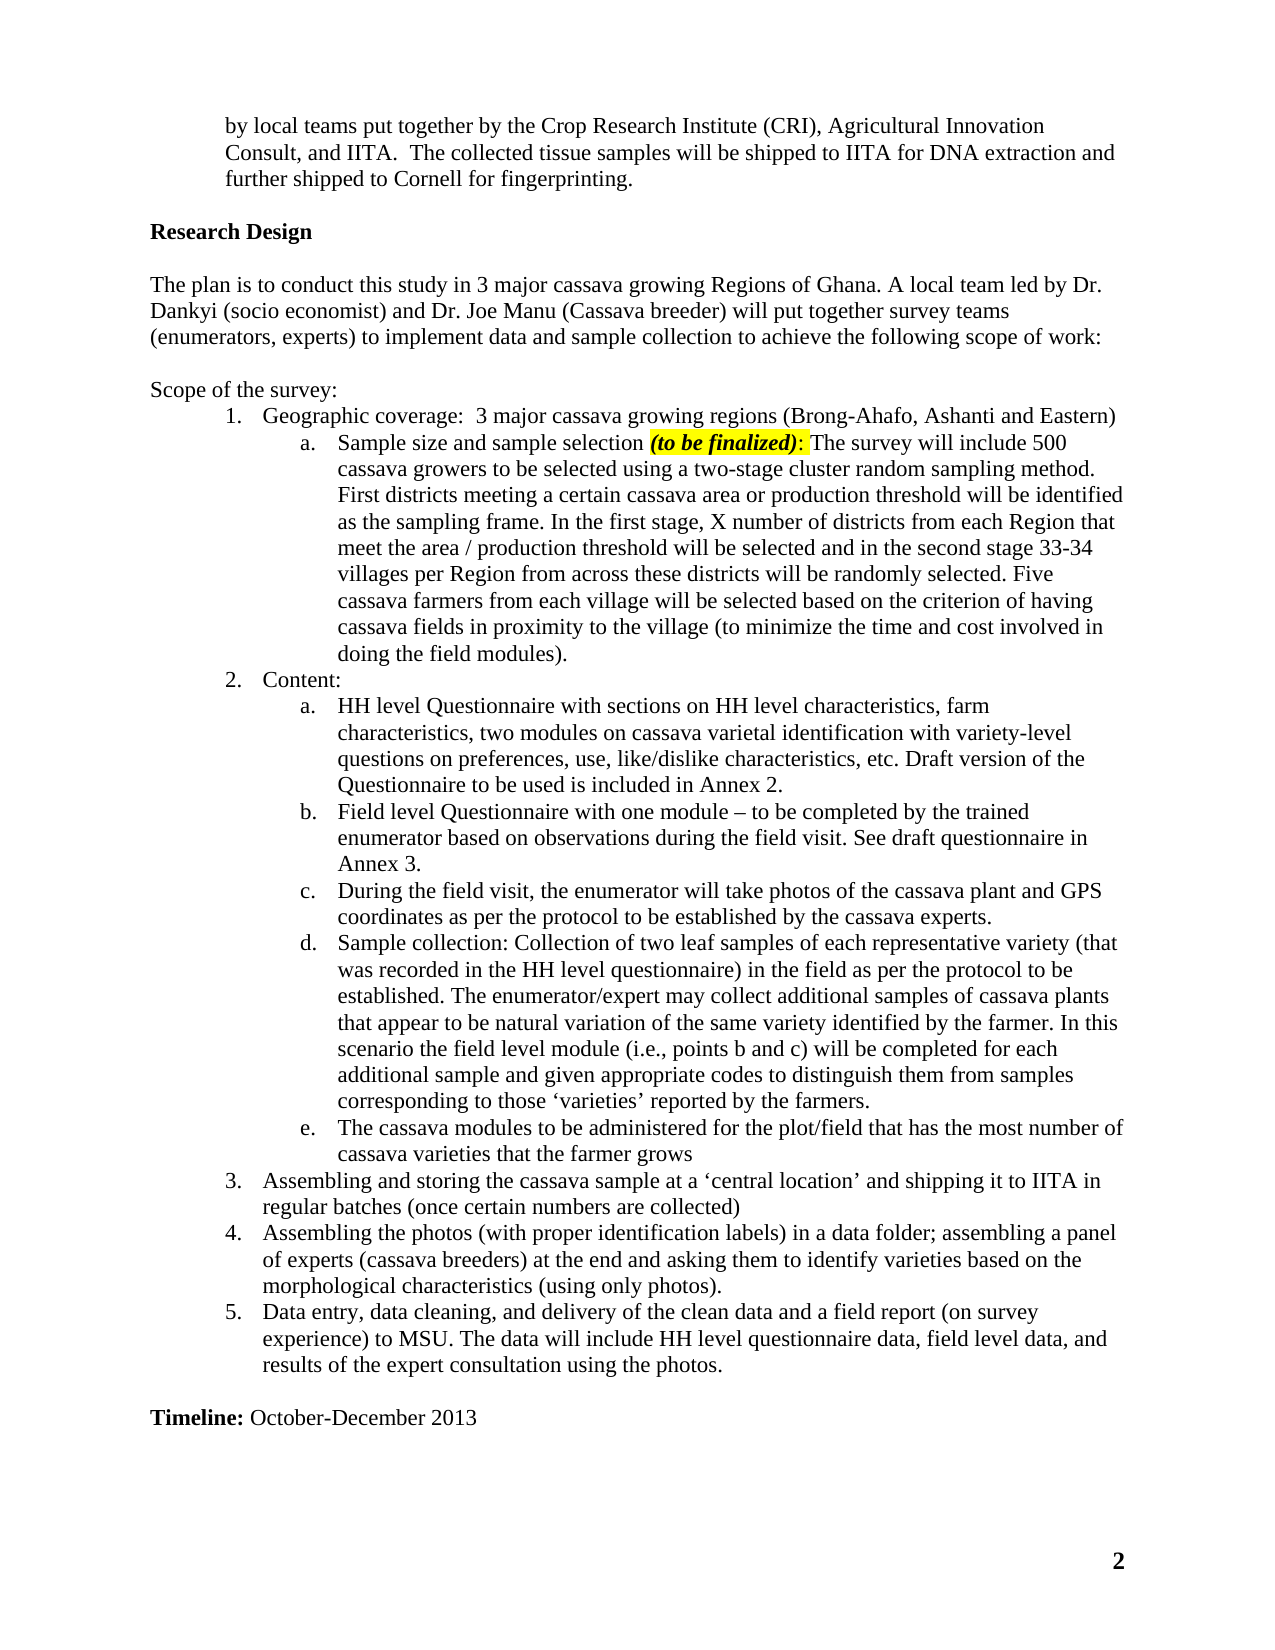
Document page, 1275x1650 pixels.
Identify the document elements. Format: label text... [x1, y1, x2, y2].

list Sample collection: Collection of two leaf samples of each representative variety (that was recorded in the HH level questionnaire) in the field as per the protocol to be established. The enumerator/expert may collect additional samples of cassava plants that appear to be natural variation of the same variety identified by the farmer. In this scenario the field level module (i.e., points b and c) will be completed for each additional sample and given appropriate codes to distinguish them from samples corresponding to those ‘varieties’ reported by the farmers. [300, 929, 1125, 1114]
list Assembling the photos (with proper identification labels) in a data folder; assembling a panel of experts (cassava breeders) at the end and asking them to identify varieties based on the morphological characteristics (using only photos). [225, 1219, 1125, 1298]
text The plan is to conduct this study in 3 major cassava growing Regions of Ghana. A local team led by Dr. Dankyi (socio economist) and Dr. Joe Manu (Cassava breeder) will put together survey teams (enumerators, experts) to implement data and sample collection to achieve the following scope of work: [150, 271, 1125, 350]
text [150, 112, 1125, 192]
list Sample size and sample selection (to be finalized): The survey will include 500 cassava growers to be selected using a two-stage cluster random sampling method. First districts meeting a certain cassava area or production threshold will be identified as the sampling frame. In the first stage, X number of districts from each Region that meet the area / production threshold will be selected and in the second stage 33-34 villages per Region from across these districts will be randomly selected. Five cassava farmers from each village will be selected based on the criterion of having cassava fields in proximity to the village (to minimize the time and cost involved in doing the field modules). [300, 429, 1125, 666]
list Content: [225, 666, 1125, 692]
text Timeline: October-December 2013 [150, 1377, 1125, 1430]
list Data entry, data cleaning, and delivery of the clean data and a field report (on survey experience) to MSU. The data will include HH level questionnaire data, field level data, and results of the expert consultation using the photos. [225, 1298, 1125, 1377]
list During the field visit, the enumerator will take photos of the cassava plant and GPS coordinates as per the protocol to be established by the cassava experts. [300, 877, 1125, 929]
list HH level Questionnaire with sections on HH level characteristics, farm characteristics, two modules on cassava varietal identification with variety-level questions on preferences, use, like/dislike characteristics, etc. Draft version of the Questionnaire to be used is included in Annex 2. [300, 692, 1125, 798]
list Geographic coverage: 3 major cassava growing regions (Brong-Ahafo, Ashanti and Eastern) [225, 402, 1125, 429]
list The cassava modules to be administered for the plot/field that has the most number of cassava varieties that the farmer grows [300, 1114, 1125, 1167]
list Assembling and storing the cassava sample at a ‘central location’ and shipping it to IITA in regular batches (once certain numbers are collected) [225, 1167, 1125, 1219]
text Research Design [150, 218, 1125, 244]
text Scope of the survey: [150, 376, 1125, 402]
list Field level Questionnaire with one module – to be completed by the trained enumerator based on observations during the field visit. See draft questionnaire in Annex 3. [300, 798, 1125, 877]
